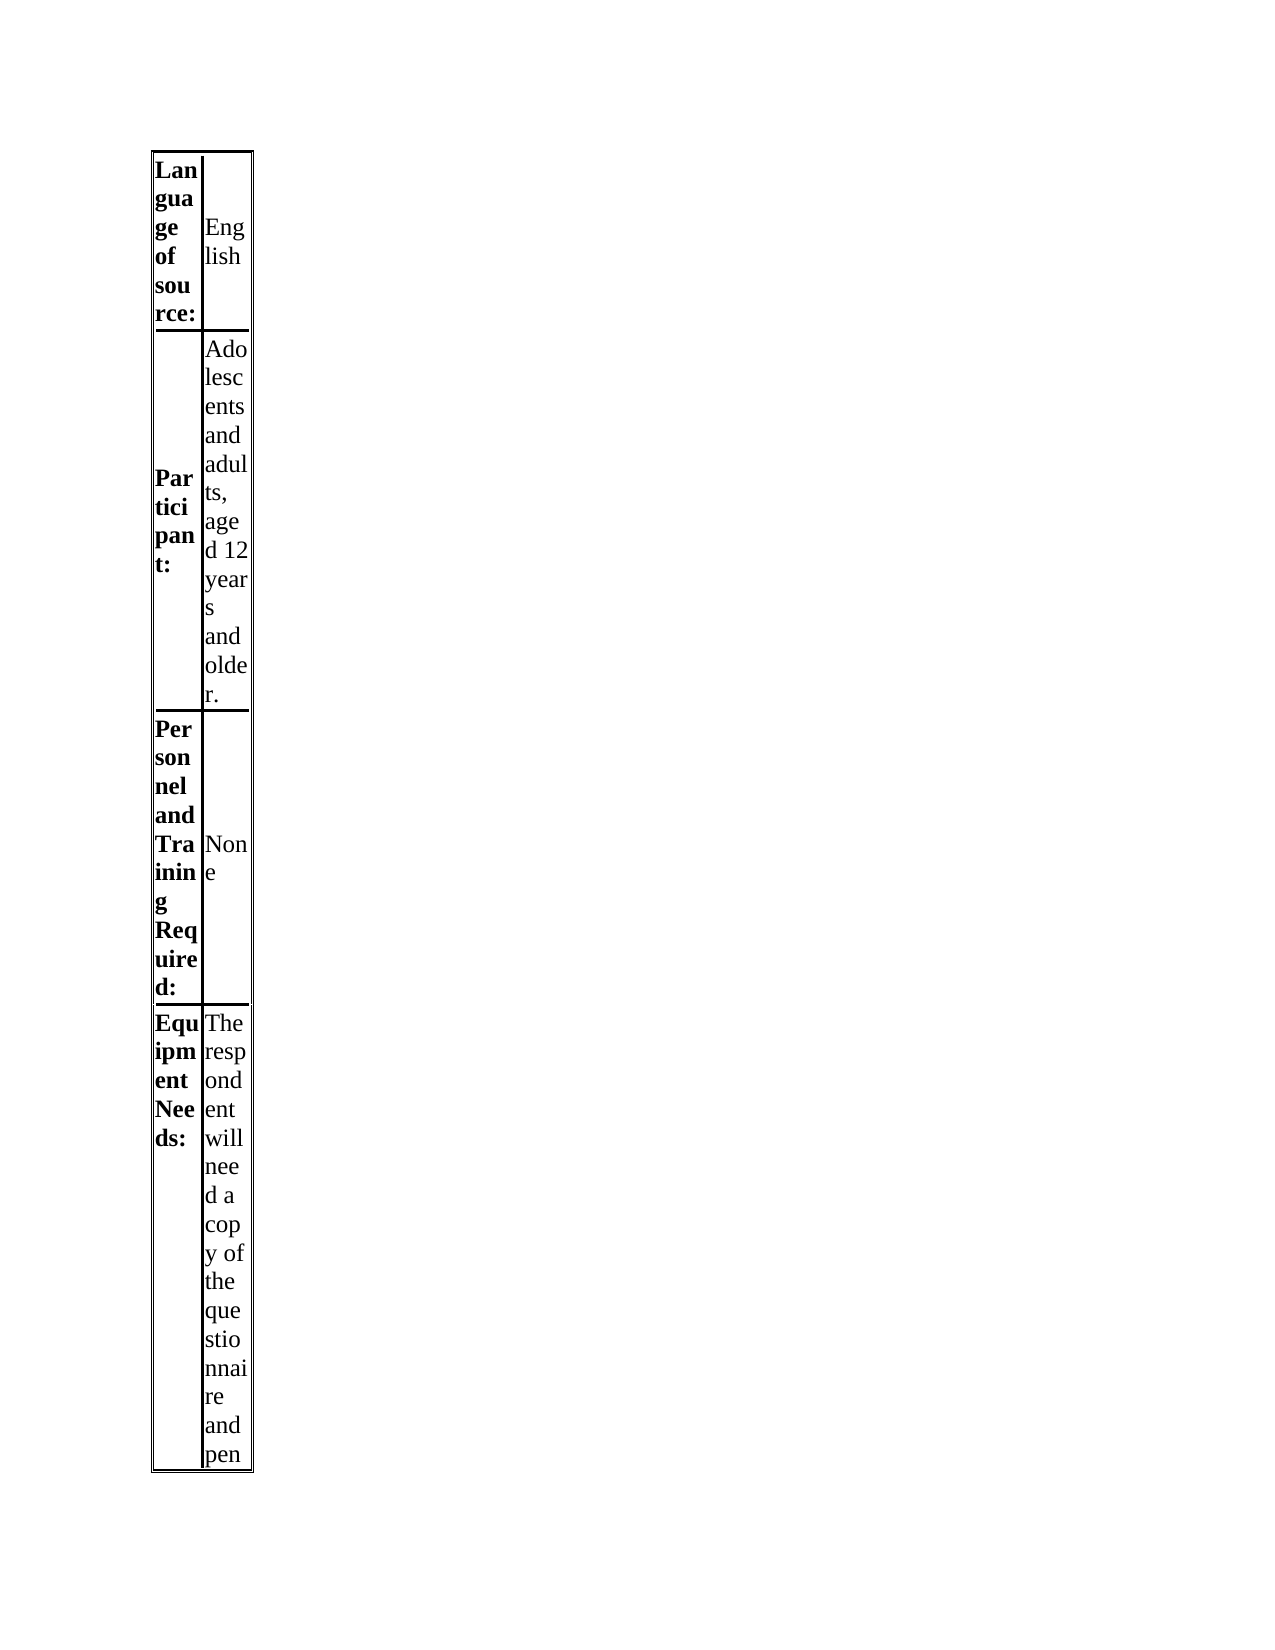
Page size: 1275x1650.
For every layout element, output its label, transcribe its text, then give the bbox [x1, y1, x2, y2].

table_cell None [204, 709, 251, 1003]
table_cell English [202, 153, 251, 329]
table_cell Equipment Needs: [152, 1003, 202, 1469]
table_cell Adolescents and adults, aged 12 years and older. [204, 329, 251, 709]
table_cell Language of source: [154, 153, 202, 329]
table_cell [202, 1003, 252, 1469]
table_cell Participant: [154, 329, 201, 709]
table_cell Personnel and Training Required: [154, 709, 201, 1003]
